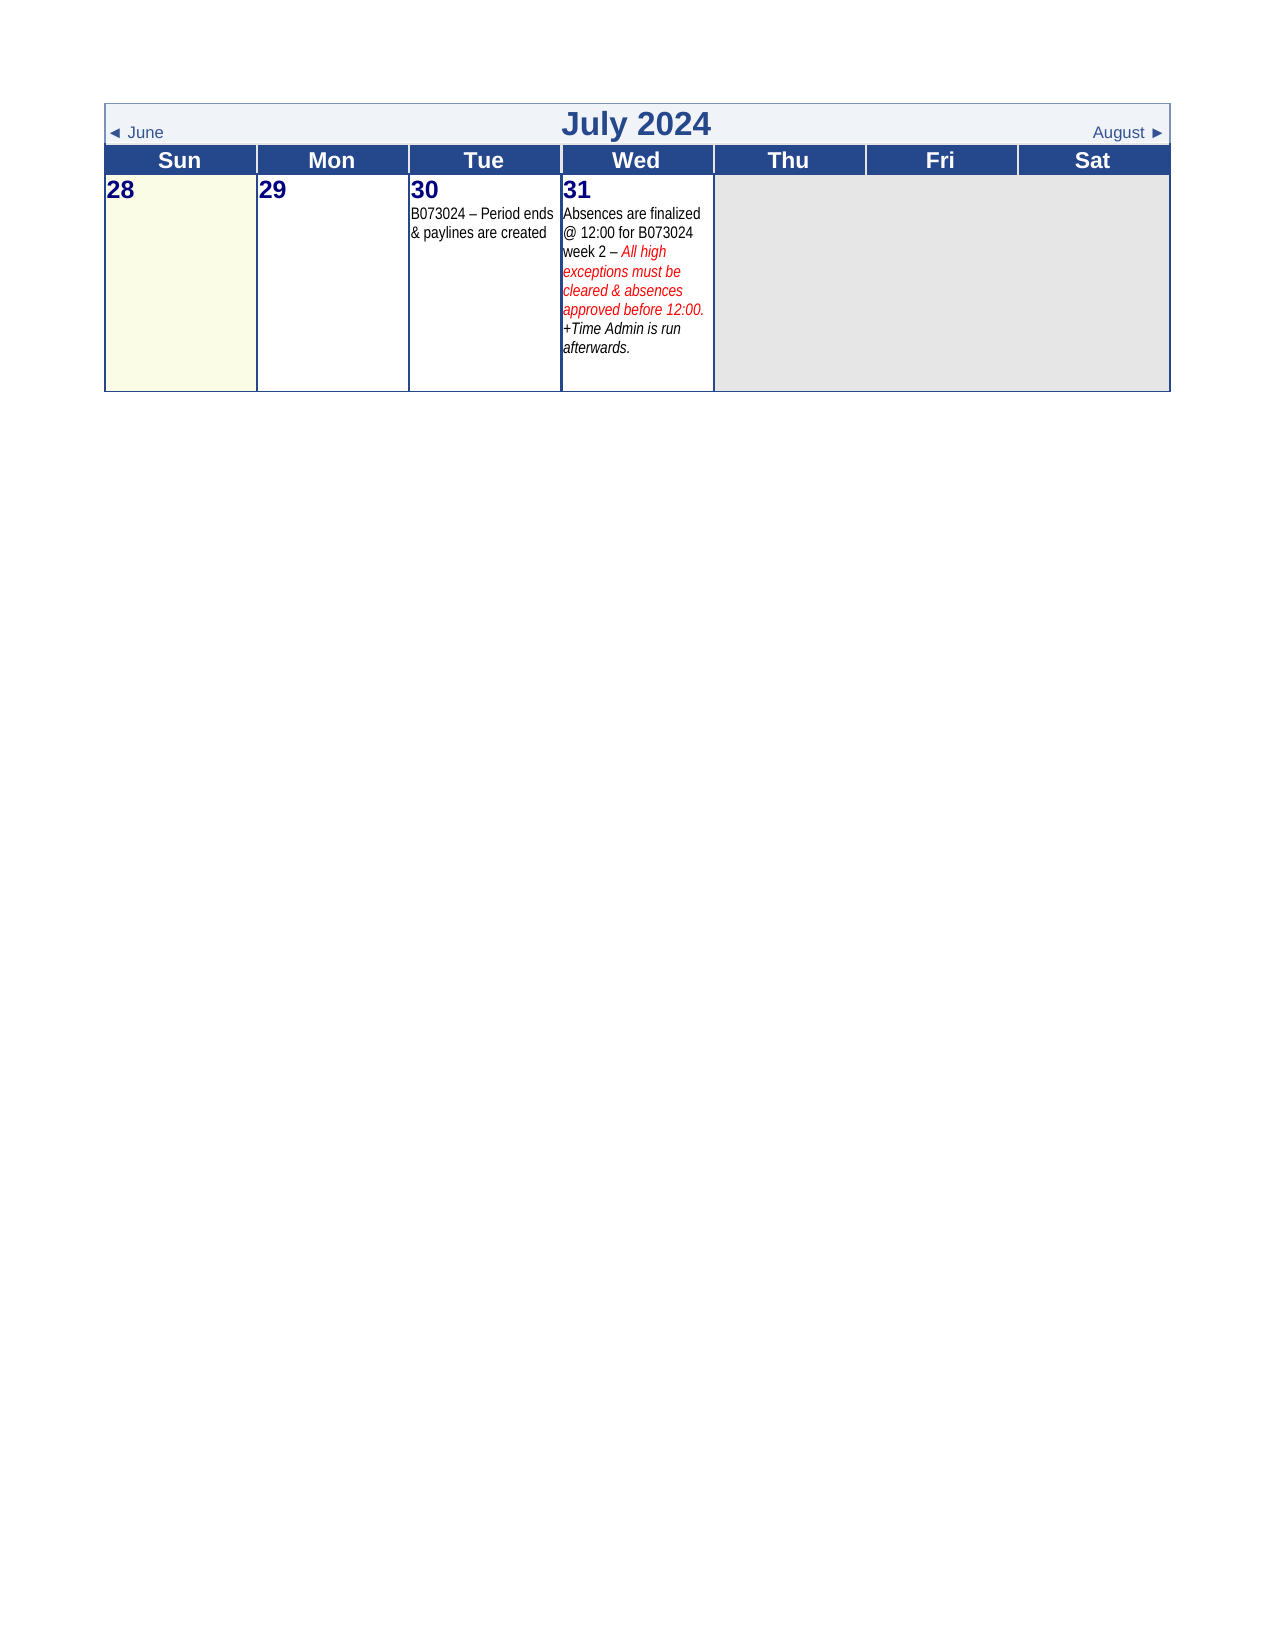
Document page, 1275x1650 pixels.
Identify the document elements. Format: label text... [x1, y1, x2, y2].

table_cell Fri [867, 145, 1017, 173]
table_cell 30 B073024 – Period ends & paylines are created [410, 175, 560, 391]
table_cell 29 [258, 175, 408, 391]
table_cell [715, 175, 1169, 391]
table_cell Thu [715, 145, 865, 173]
table_cell Wed [563, 145, 713, 173]
table_cell Sun [106, 145, 256, 173]
table_header July 2024 [257, 104, 1018, 142]
table_cell 28 [106, 175, 256, 391]
table_cell Sat [1019, 145, 1169, 173]
table_cell Tue [410, 145, 560, 173]
table_header August ► [1018, 104, 1169, 142]
table_cell 31 Absences are finalized @ 12:00 for B073024 week 2 – All high exceptions must be cleared & absences approved before 12:00. +Time Admin is run afterwards. [563, 175, 713, 391]
table_header ◄ June [106, 104, 257, 142]
table_cell Mon [258, 145, 408, 173]
